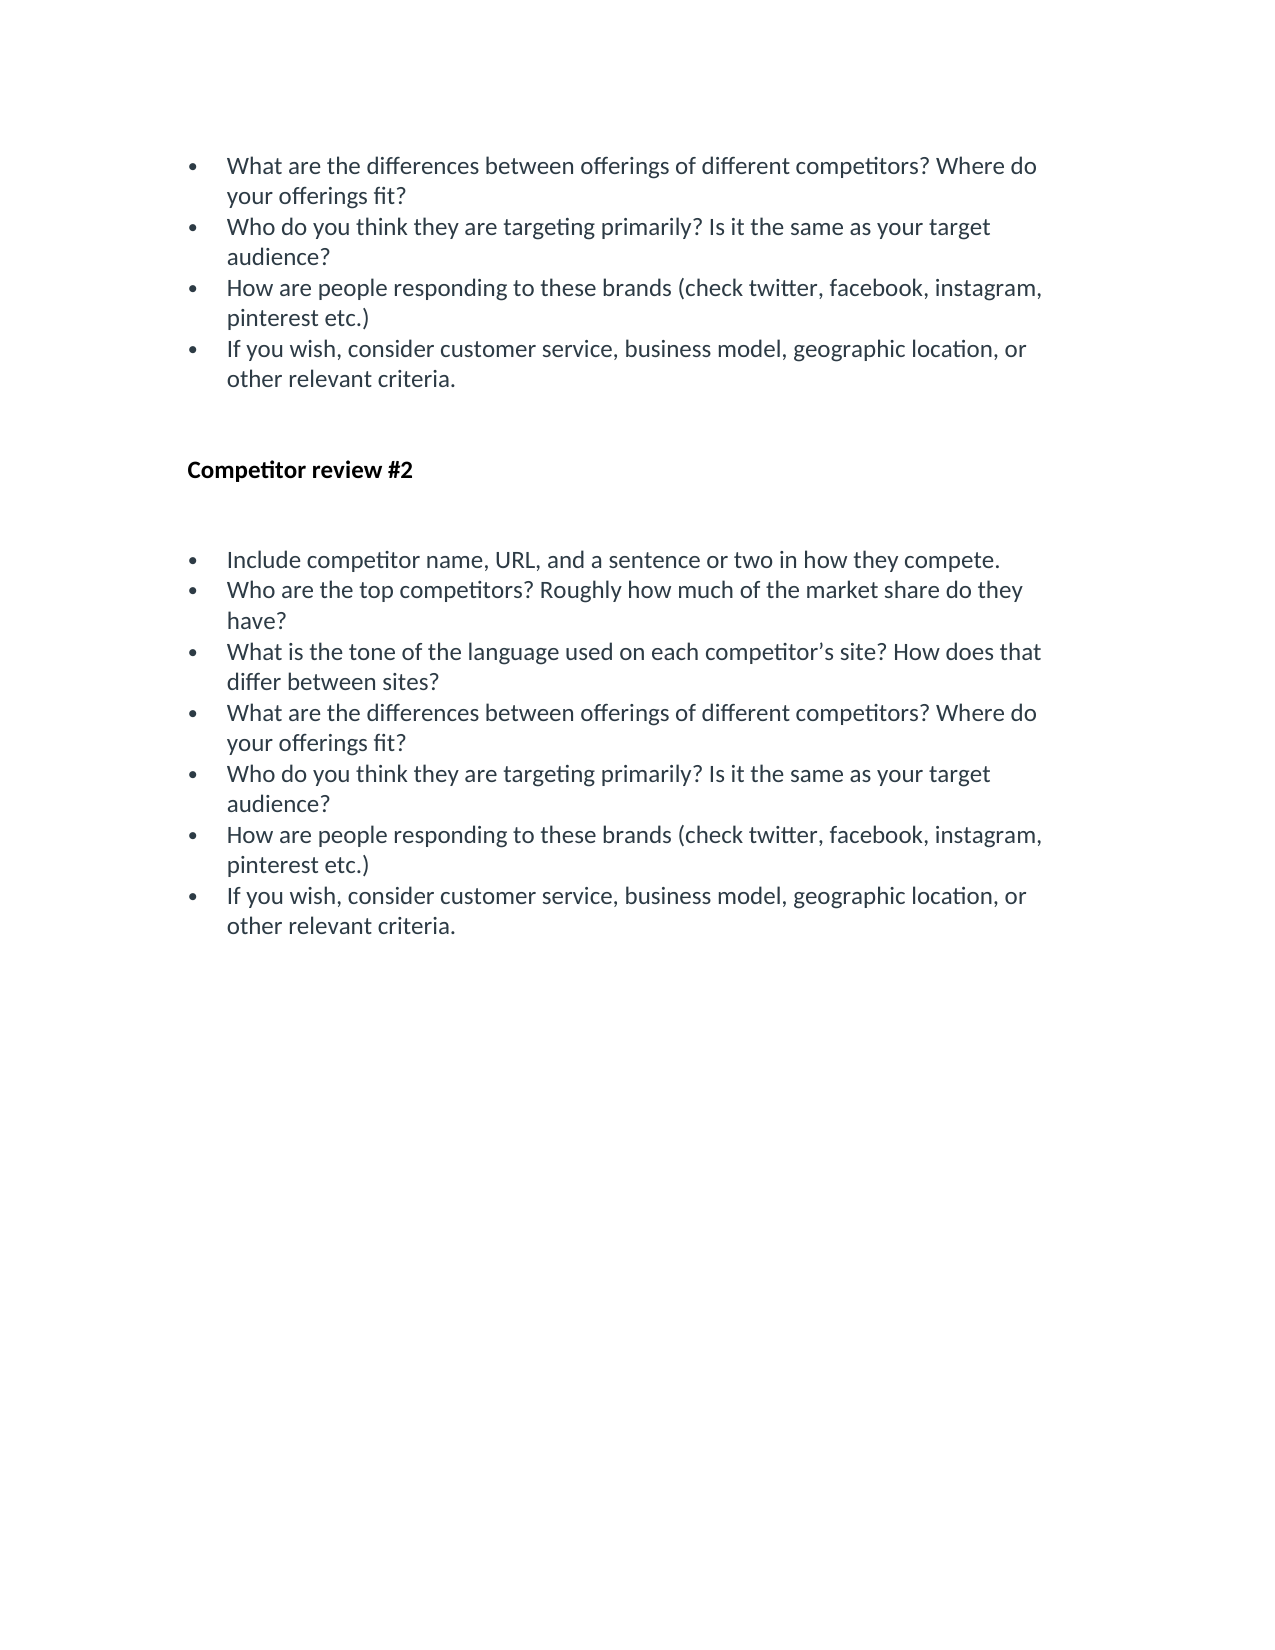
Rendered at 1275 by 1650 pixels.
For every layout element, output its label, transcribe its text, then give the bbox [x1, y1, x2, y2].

list Include competitor name, URL, and a sentence or two in how they compete. [189, 544, 1087, 574]
list How are people responding to these brands (check twitter, facebook, instagram, pinterest etc.) [189, 819, 1087, 880]
list What are the differences between offerings of different competitors? Where do your offerings fit? [189, 150, 1087, 211]
list Who are the top competitors? Roughly how much of the market share do they have? [189, 574, 1087, 636]
list What is the tone of the language used on each competitor’s site? How does that differ between sites? [189, 636, 1087, 697]
list How are people responding to these brands (check twitter, facebook, instagram, pinterest etc.) [189, 272, 1087, 333]
list What are the differences between offerings of different competitors? Where do your offerings fit? [189, 697, 1087, 758]
list If you wish, consider customer service, business model, geographic location, or other relevant criteria. [189, 880, 1087, 941]
text Competitor review #2 [187, 454, 1087, 484]
list Who do you think they are targeting primarily? Is it the same as your target audience? [189, 211, 1087, 272]
list If you wish, consider customer service, business model, geographic location, or other relevant criteria. [189, 333, 1087, 394]
list Who do you think they are targeting primarily? Is it the same as your target audience? [189, 758, 1087, 819]
